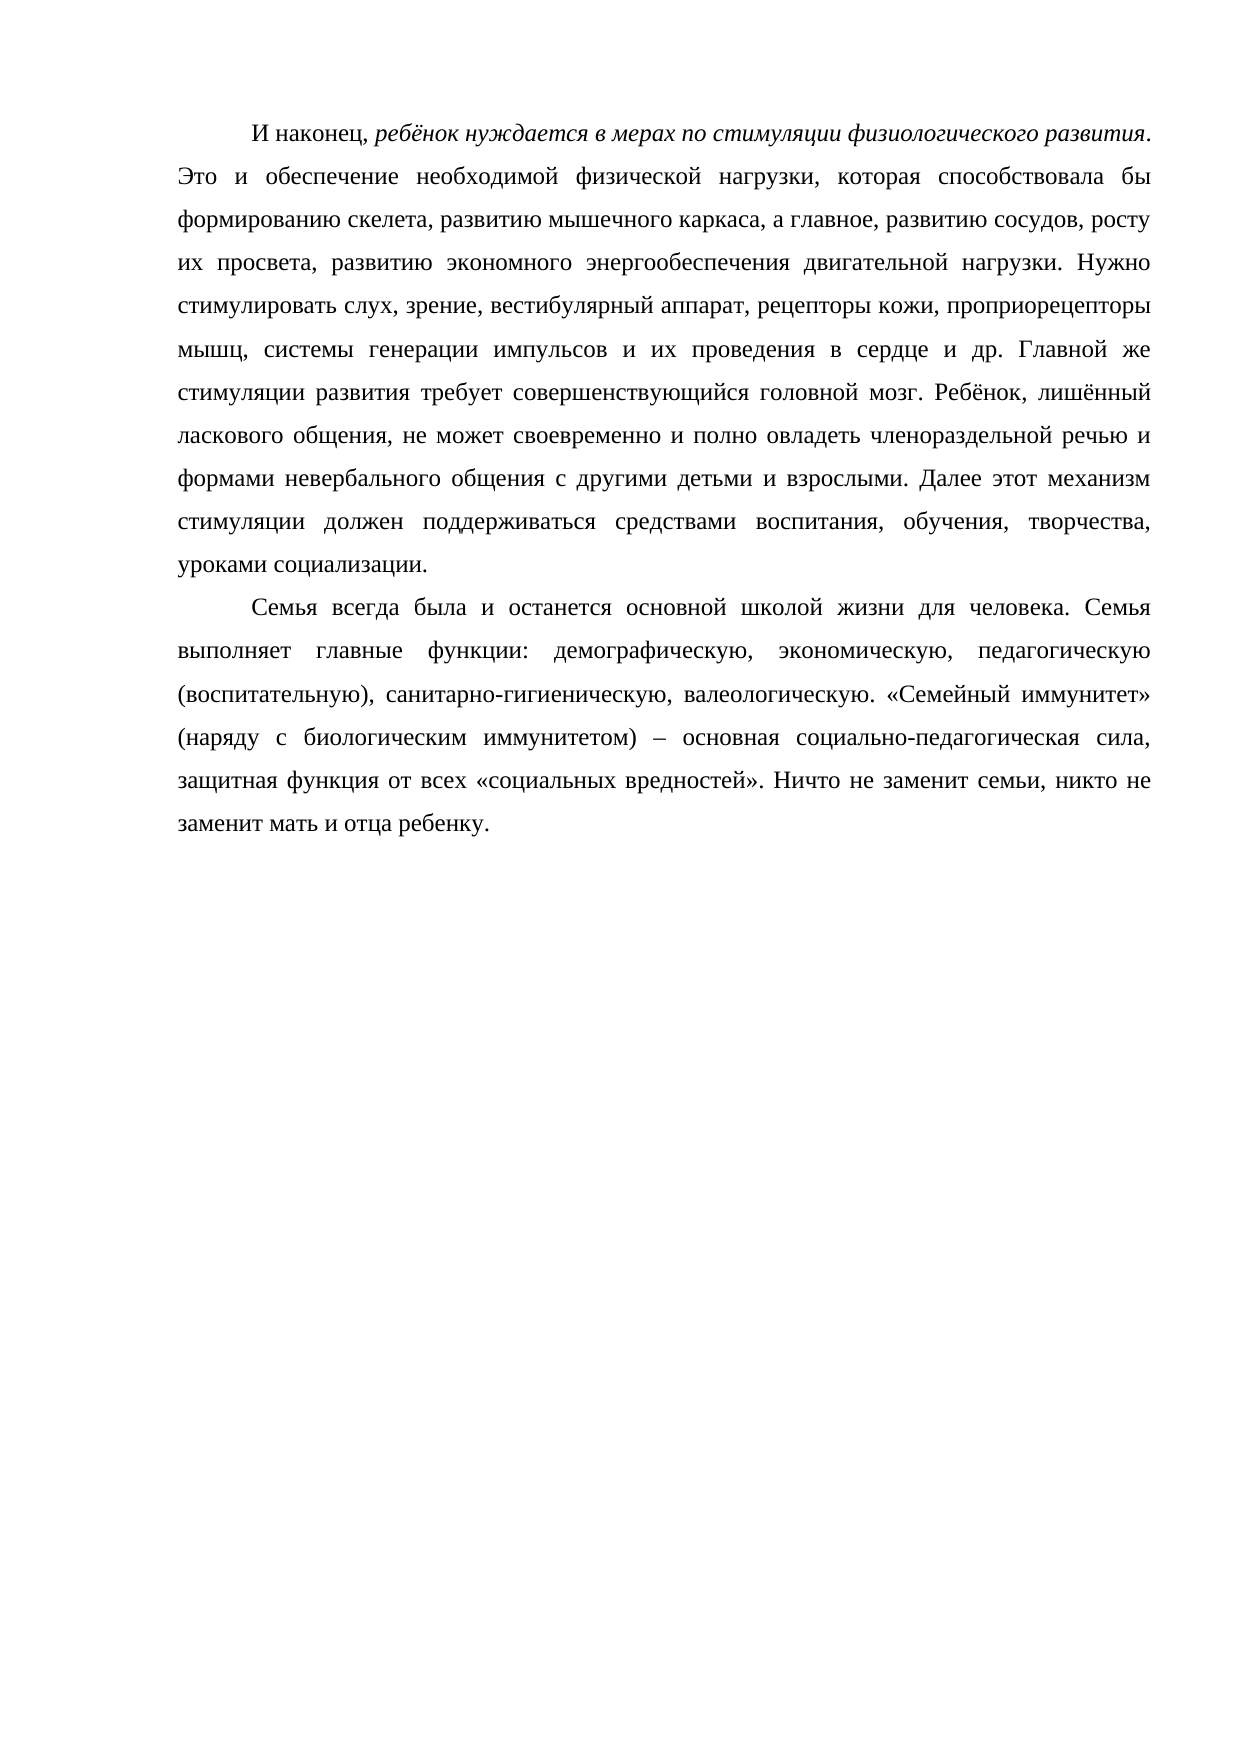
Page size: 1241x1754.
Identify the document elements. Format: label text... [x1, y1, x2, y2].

text И наконец, ребёнок нуждается в мерах по стимуляции физиологического развития. Это и обеспечение необходимой физической нагрузки, которая способствовала бы формированию скелета, развитию мышечного каркаса, а главное, развитию сосудов, росту их просвета, развитию экономного энергообеспечения двигательной нагрузки. Нужно стимулировать слух, зрение, вестибулярный аппарат, рецепторы кожи, проприорецепторы мышц, системы генерации импульсов и их проведения в сердце и др. Главной же стимуляции развития требует совершенствующийся головной мозг. Ребёнок, лишённый ласкового общения, не может своевременно и полно овладеть членораздельной речью и формами невербального общения с другими детьми и взрослыми. Далее этот механизм стимуляции должен поддерживаться средствами воспитания, обучения, творчества, уроками социализации. [177, 118, 1152, 578]
text Семья всегда была и останется основной школой жизни для человека. Семья выполняет главные функции: демографическую, экономическую, педагогическую (воспитательную), санитарно-гигиеническую, валеологическую. «Семейный иммунитет» (наряду с биологическим иммунитетом) – основная социально-педагогическая сила, защитная функция от всех «социальных вредностей». Ничто не заменит семьи, никто не заменит мать и отца ребенку. [177, 592, 1152, 837]
